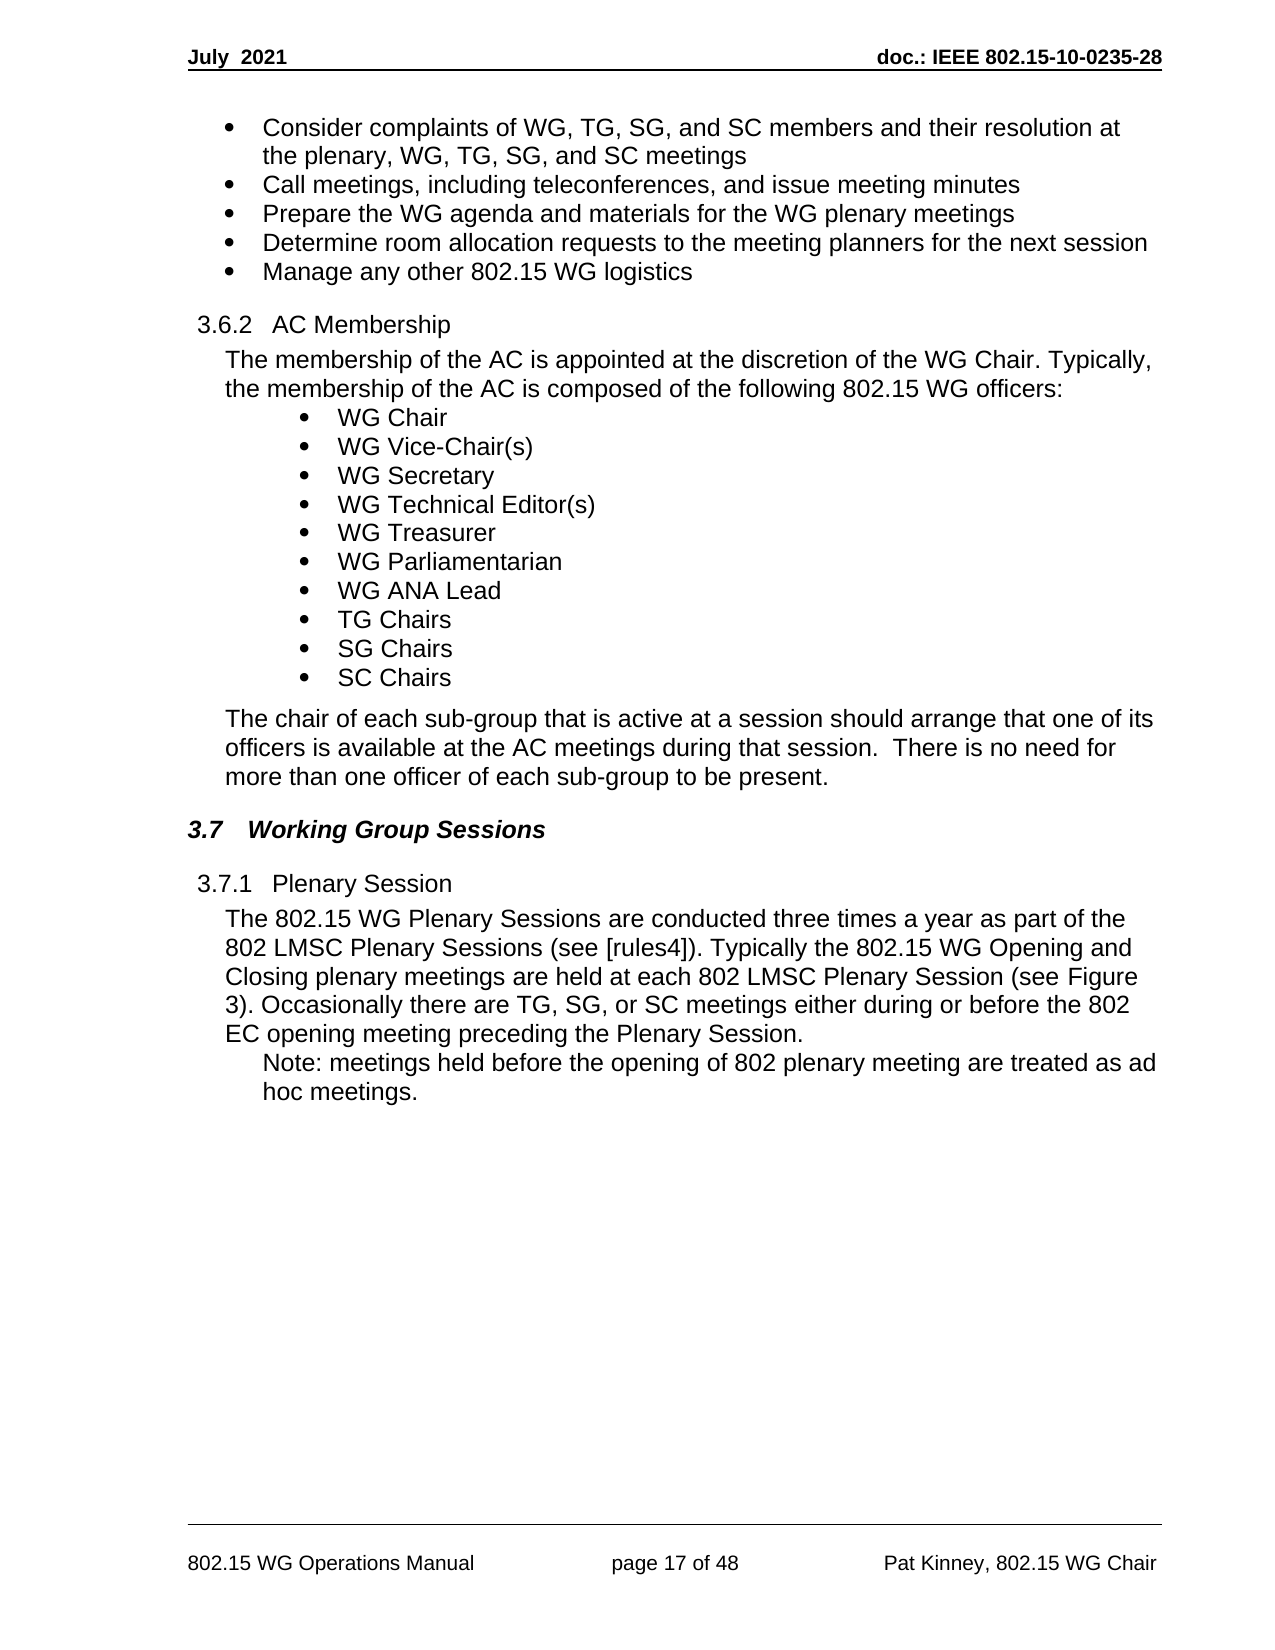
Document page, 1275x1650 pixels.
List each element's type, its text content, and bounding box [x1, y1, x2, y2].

list WG Vice-Chair(s) [300, 432, 1162, 461]
list Determine room allocation requests to the meeting planners for the next session [225, 228, 1162, 257]
subtitle Working Group Sessions [187, 815, 1162, 844]
list TG Chairs [300, 605, 1162, 634]
list Manage any other 802.15 WG logistics [225, 257, 1162, 286]
list WG Technical Editor(s) [300, 489, 1162, 518]
subtitle AC Membership [197, 311, 1162, 339]
text The 802.15 WG Plenary Sessions are conducted three times a year as part of the 802 LMSC Plenary Sessions (see [rules5]). Typically the 802.15 WG Opening and Closing plenary meetings are held at each 802 LMSC Plenary Session (see Figure 3). Occasionally there are TG, SG, or SC meetings either during or before the 802 EC opening meeting preceding the Plenary Session. [225, 904, 1162, 1048]
list Consider complaints of WG, TG, SG, and SC members and their resolution at the plenary, WG, TG, SG, and SC meetings [225, 112, 1162, 170]
list WG ANA Lead [300, 576, 1162, 605]
list Call meetings, including teleconferences, and issue meeting minutes [225, 170, 1162, 199]
list WG Secretary [300, 461, 1162, 489]
list Prepare the WG agenda and materials for the WG plenary meetings [225, 199, 1162, 228]
subtitle Plenary Session [197, 869, 1162, 898]
text The chair of each sub-group that is active at a session should arrange that one of its officers is available at the AC meetings during that session. There is no need for more than one officer of each sub-group to be present. [225, 704, 1162, 790]
list WG Treasurer [300, 518, 1162, 547]
text The membership of the AC is appointed at the discretion of the WG Chair. Typically, the membership of the AC is composed of the following 802.15 WG officers: [225, 346, 1162, 403]
list WG Parliamentarian [300, 547, 1162, 576]
text Note: meetings held before the opening of 802 plenary meeting are treated as ad hoc meetings. [262, 1048, 1162, 1105]
list SG Chairs [300, 634, 1162, 663]
list SC Chairs [300, 663, 1162, 692]
list WG Chair [300, 403, 1162, 432]
